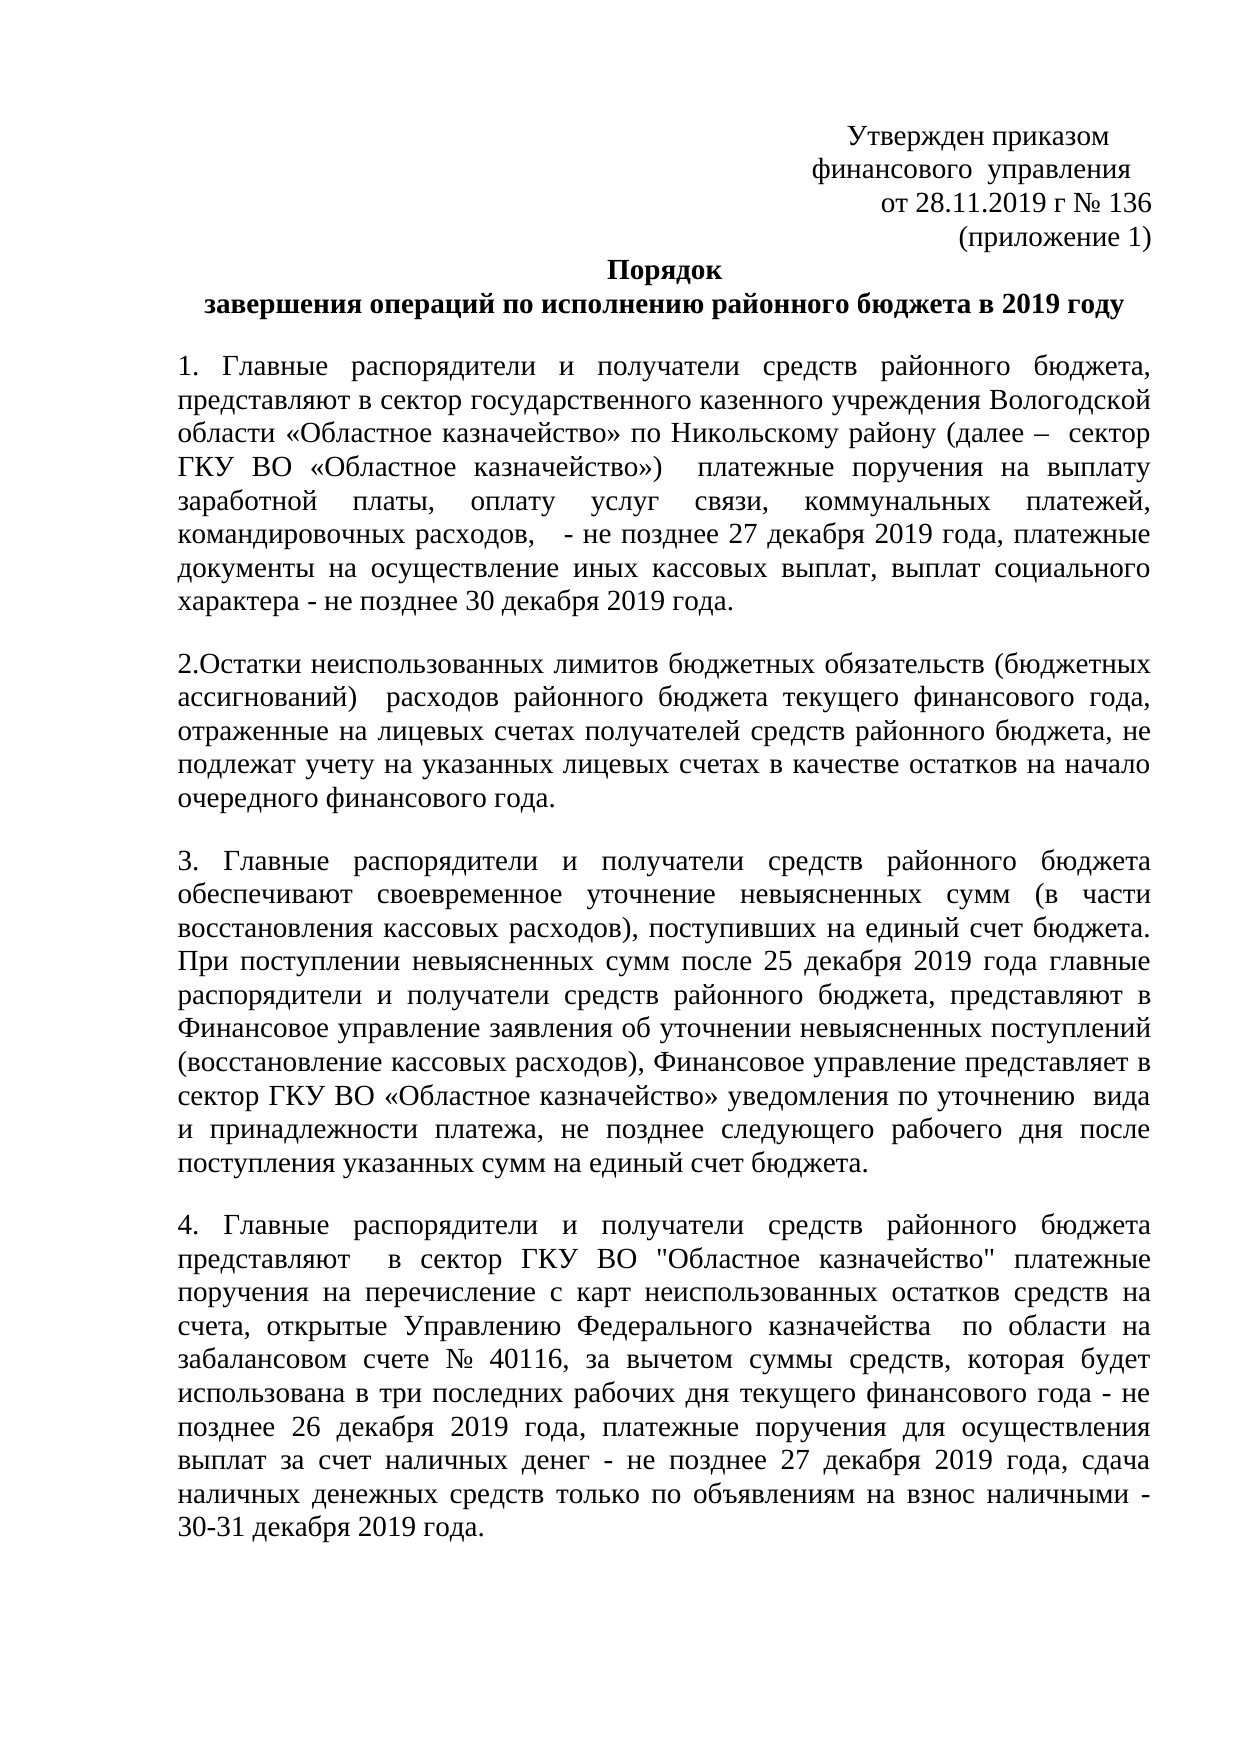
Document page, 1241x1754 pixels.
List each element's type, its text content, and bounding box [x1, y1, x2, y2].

text (приложение 1) [177, 219, 1152, 252]
text Порядок [177, 252, 1152, 286]
text Утвержден приказом [177, 118, 1152, 152]
text 4. Главные распорядители и получатели средств районного бюджета представляют в сектор ГКУ ВО "Областное казначейство" платежные поручения на перечисление с карт неиспользованных остатков средств на счета, открытые Управлению Федерального казначейства по области на забалансовом счете № 40116, за вычетом суммы средств, которая будет использована в три последних рабочих дня текущего финансового года - не позднее 26 декабря 2019 года, платежные поручения для осуществления выплат за счет наличных денег - не позднее 27 декабря 2019 года, сдача наличных денежных средств только по объявлениям на взнос наличными - 30-31 декабря 2019 года. [177, 1207, 1152, 1543]
text 1. Главные распорядители и получатели средств районного бюджета, представляют в сектор государственного казенного учреждения Вологодской области «Областное казначейство» по Никольскому району (далее – сектор ГКУ ВО «Областное казначейство») платежные поручения на выплату заработной платы, оплату услуг связи, коммунальных платежей, командировочных расходов, - не позднее 27 декабря 2019 года, платежные документы на осуществление иных кассовых выплат, выплат социального характера - не позднее 30 декабря 2019 года. [177, 348, 1152, 617]
text 3. Главные распорядители и получатели средств районного бюджета обеспечивают своевременное уточнение невыясненных сумм (в части восстановления кассовых расходов), поступивших на единый счет бюджета. При поступлении невыясненных сумм после 25 декабря 2019 года главные распорядители и получатели средств районного бюджета, представляют в Финансовое управление заявления об уточнении невыясненных поступлений (восстановление кассовых расходов), Финансовое управление представляет в сектор ГКУ ВО «Областное казначейство» уведомления по уточнению вида и принадлежности платежа, не позднее следующего рабочего дня после поступления указанных сумм на единый счет бюджета. [177, 843, 1152, 1178]
text от 28.11.2019 г № 136 [177, 185, 1152, 219]
text финансового управления [177, 152, 1152, 185]
text завершения операций по исполнению районного бюджета в 2019 году [177, 286, 1152, 319]
text 2.Остатки неиспользованных лимитов бюджетных обязательств (бюджетных ассигнований) расходов районного бюджета текущего финансового года, отраженные на лицевых счетах получателей средств районного бюджета, не подлежат учету на указанных лицевых счетах в качестве остатков на начало очередного финансового года. [177, 646, 1152, 814]
